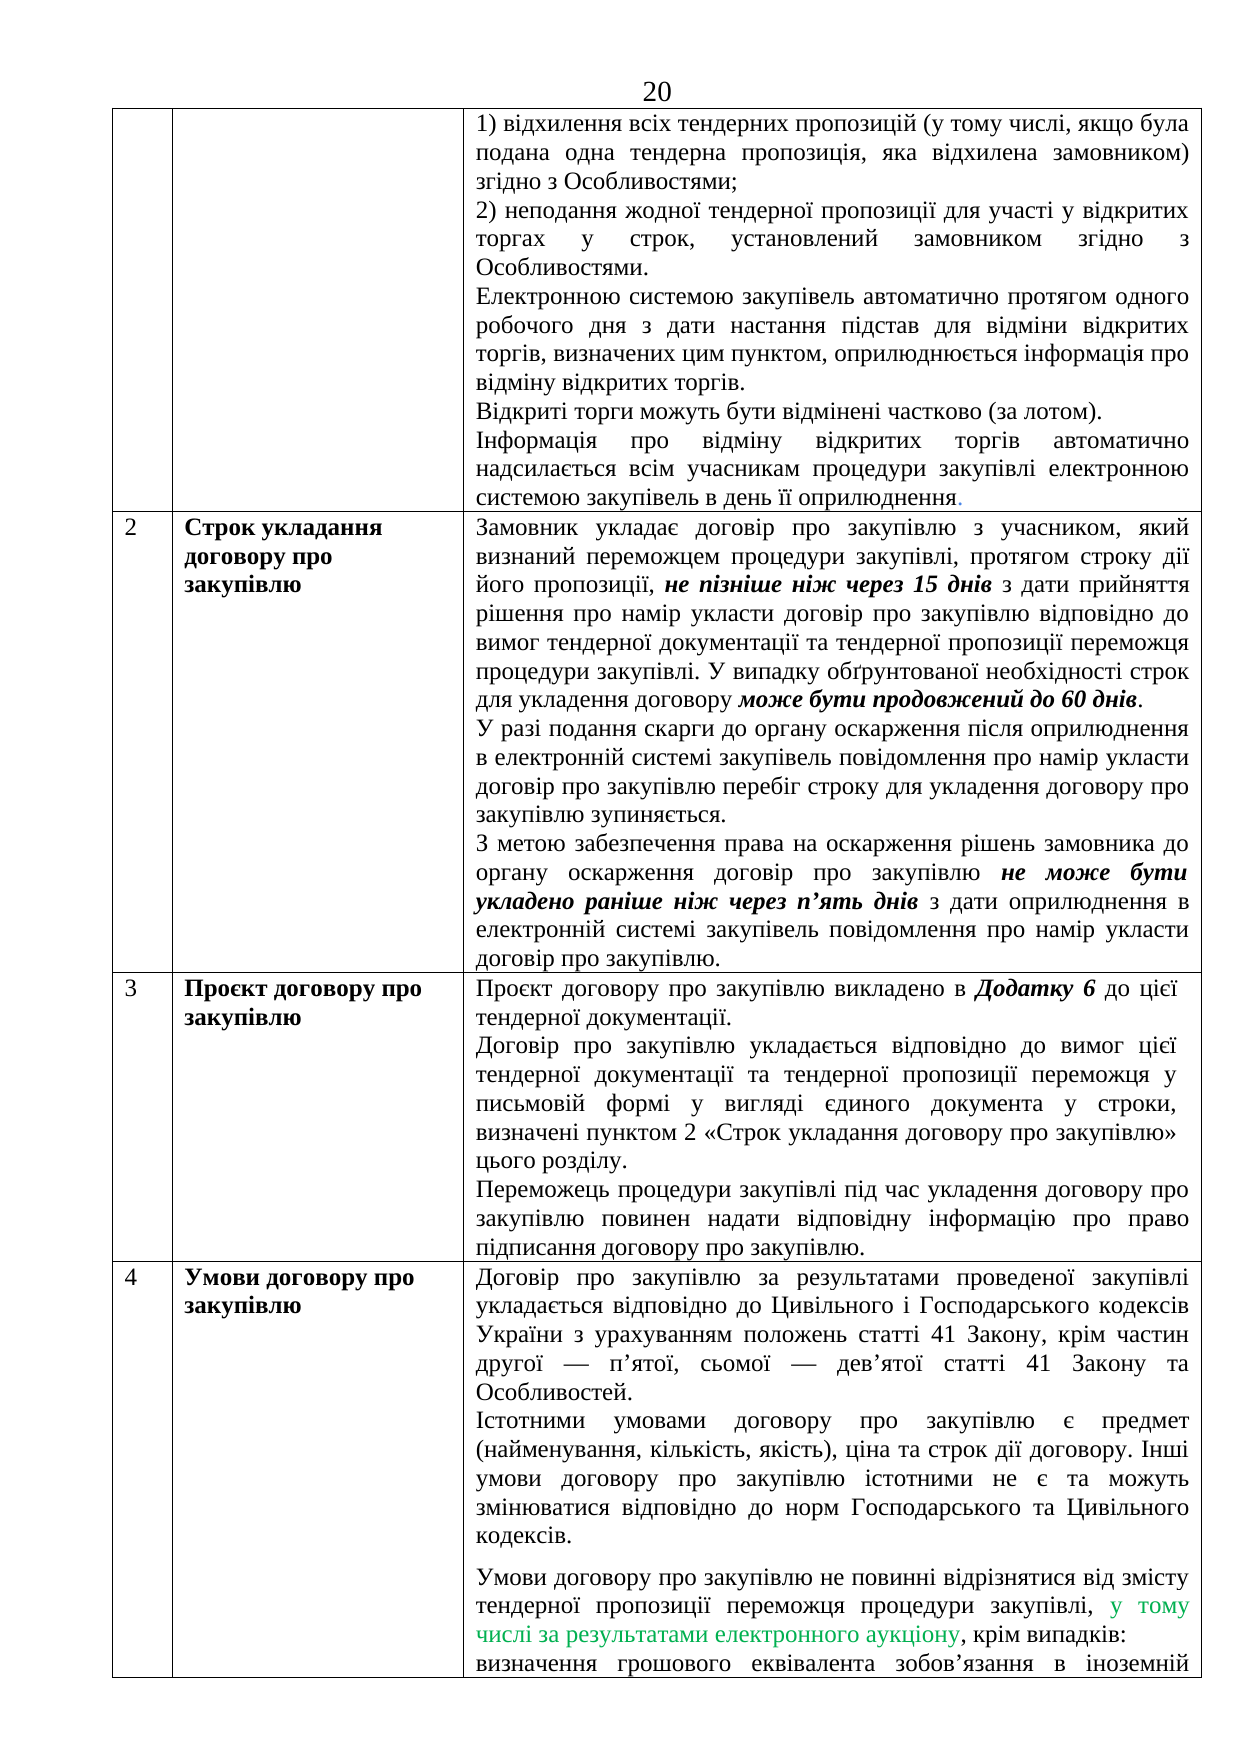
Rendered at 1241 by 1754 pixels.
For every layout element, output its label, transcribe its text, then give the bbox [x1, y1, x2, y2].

table_cell Проєкт договору про закупівлю [173, 973, 463, 1261]
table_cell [173, 109, 463, 511]
table_cell Проєкт договору про закупівлю викладено в Додатку 6 до цієї тендерної документації. Договір про закупівлю укладається відповідно до вимог цієї тендерної документації та тендерної пропозиції переможця у письмовій формі у вигляді єдиного документа у строки, визначені пунктом 2 «Строк укладання договору про закупівлю» цього розділу. Переможець процедури закупівлі під час укладення договору про закупівлю повинен надати відповідну інформацію про право підписання договору про закупівлю. [464, 973, 1201, 1261]
table_cell 1 [113, 109, 172, 511]
table_cell Строк укладання договору про закупівлю [173, 512, 463, 972]
table_cell 4 [113, 1262, 172, 1677]
table_cell Замовник укладає договір про закупівлю з учасником, який визнаний переможцем процедури закупівлі, протягом строку дії його пропозиції, не пізніше ніж через 15 днів з дати прийняття рішення про намір укласти договір про закупівлю відповідно до вимог тендерної документації та тендерної пропозиції переможця процедури закупівлі. У випадку обґрунтованої необхідності строк для укладення договору може бути продовжений до 60 днів. У разі подання скарги до органу оскарження після оприлюднення в електронній системі закупівель повідомлення про намір укласти договір про закупівлю перебіг строку для укладення договору про закупівлю зупиняється. З метою забезпечення права на оскарження рішень замовника до органу оскарження договір про закупівлю не може бути укладено раніше ніж через п’ять днів з дати оприлюднення в електронній системі закупівель повідомлення про намір укласти договір про закупівлю. [464, 512, 1201, 972]
table_cell 3 [113, 973, 172, 1261]
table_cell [464, 1262, 1201, 1677]
table_cell 2 [113, 512, 172, 972]
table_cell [173, 1262, 463, 1677]
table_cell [464, 109, 1201, 511]
